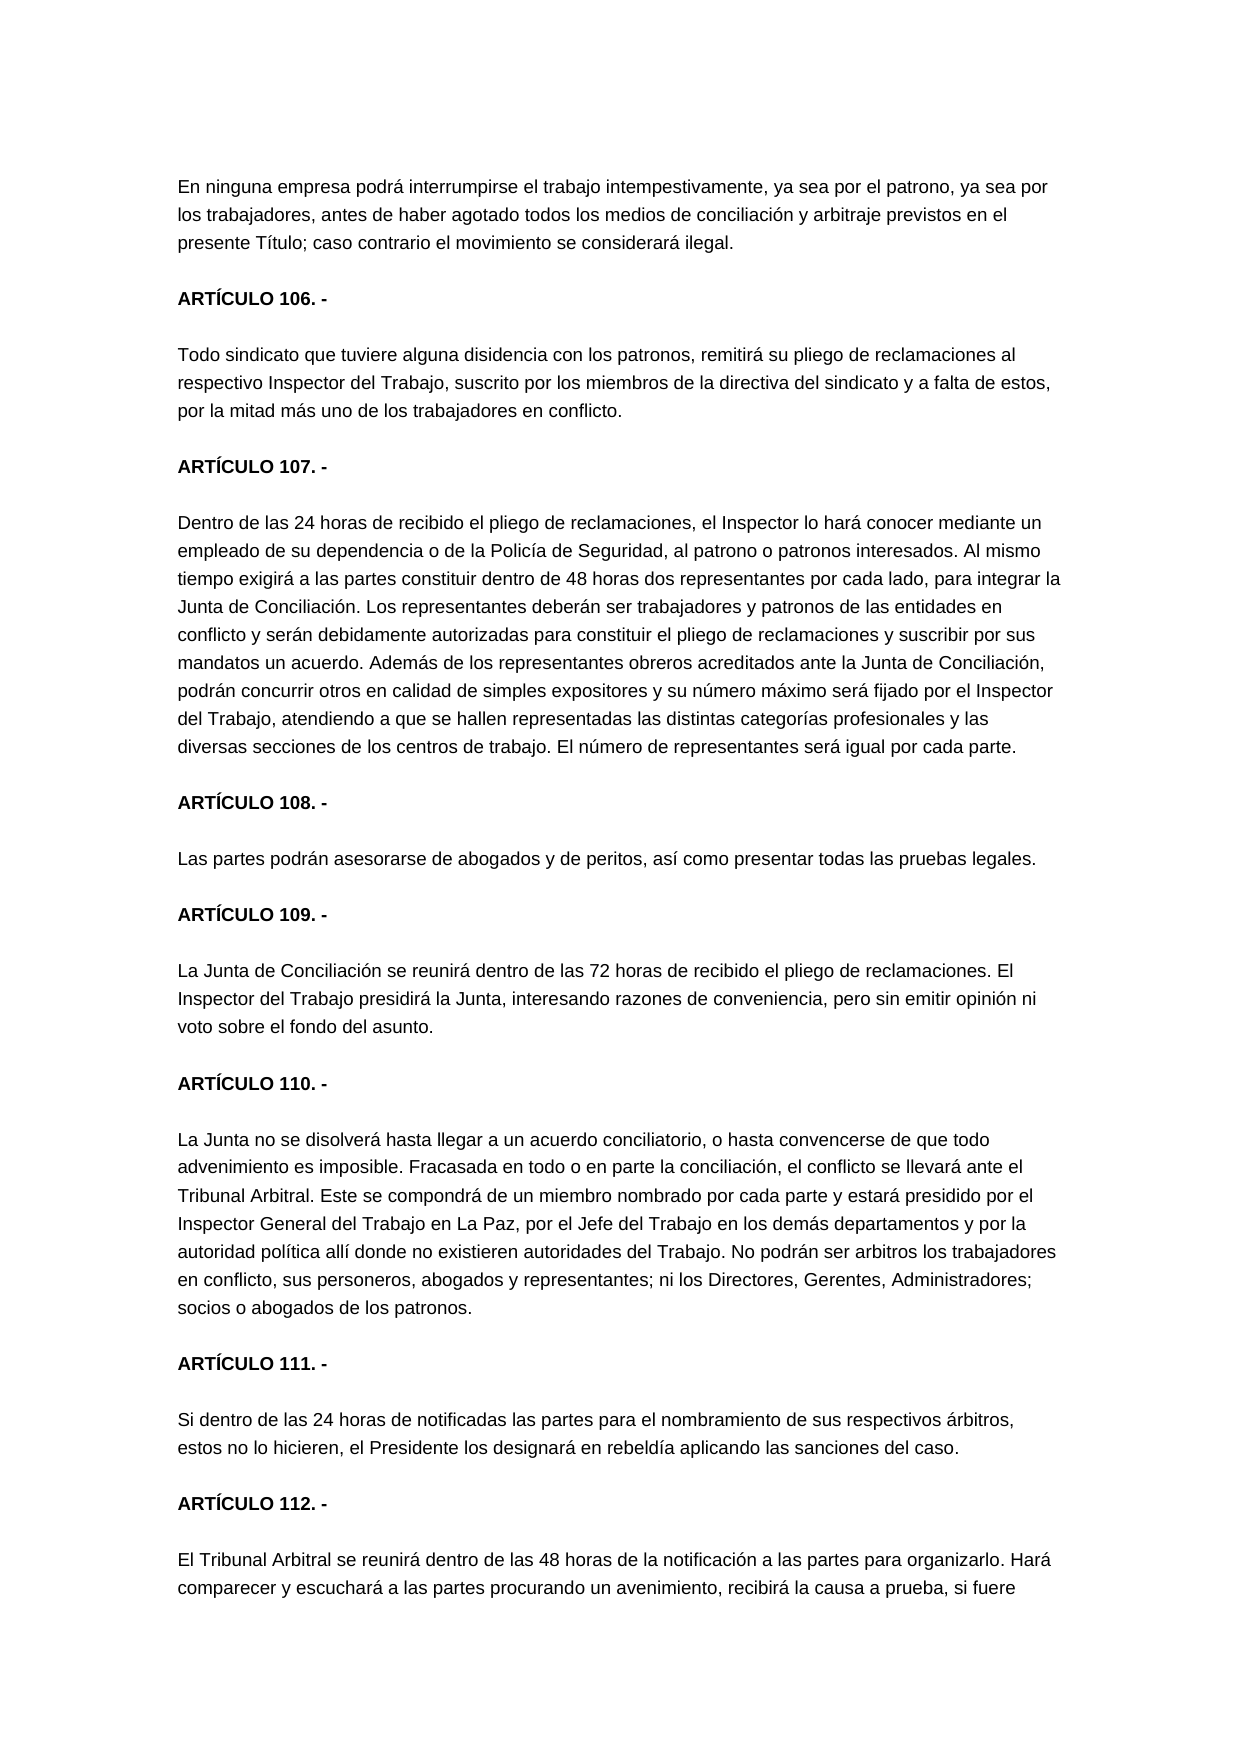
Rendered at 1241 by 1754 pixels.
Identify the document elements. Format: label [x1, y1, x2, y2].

text [177, 148, 1063, 1598]
